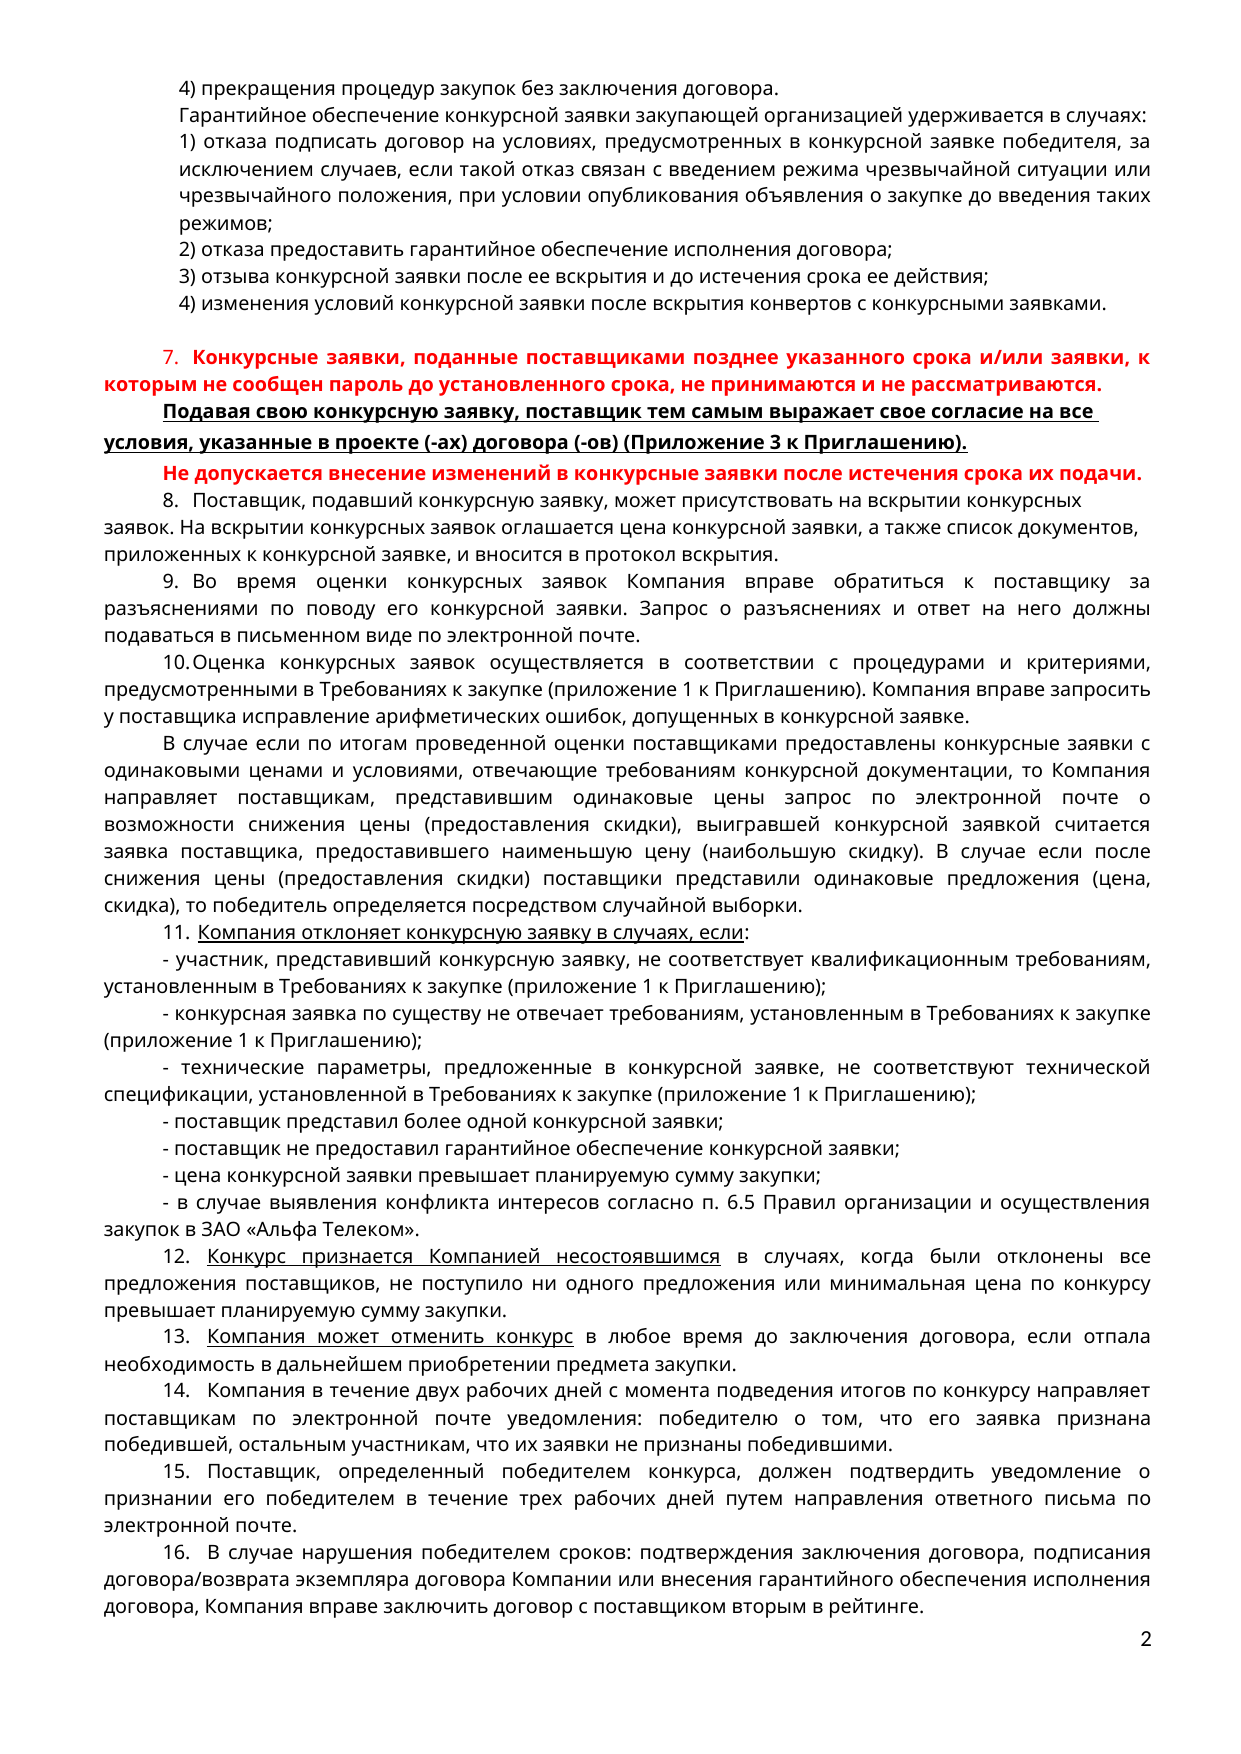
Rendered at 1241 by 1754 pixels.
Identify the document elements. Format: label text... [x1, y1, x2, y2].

text - цена конкурсной заявки превышает планируемую сумму закупки; [103, 1161, 1152, 1188]
list Гарантийное обеспечение конкурсной заявки закупающей организацией удерживается в случаях: [178, 101, 1152, 128]
list Компания отклоняет конкурсную заявку в случаях, если: [103, 918, 1152, 945]
text Подавая свою конкурсную заявку, поставщик тем самым выражает свое согласие на все условия, указанные в проекте (-ах) договора (-ов) (Приложение 3 к Приглашению). [103, 398, 1152, 456]
text - поставщик не предоставил гарантийное обеспечение конкурсной заявки; [103, 1134, 1152, 1161]
text - технические параметры, предложенные в конкурсной заявке, не соответствуют технической спецификации, установленной в Требованиях к закупке (приложение 1 к Приглашению); [103, 1053, 1152, 1107]
list 3) отзыва конкурсной заявки после ее вскрытия и до истечения срока ее действия; [178, 263, 1152, 290]
list Не допускается внесение изменений в конкурсные заявки после истечения срока их подачи. [162, 459, 1152, 486]
list В случае если по итогам проведенной оценки поставщиками предоставлены конкурсные заявки с одинаковыми ценами и условиями, отвечающие требованиям конкурсной документации, то Компания направляет поставщикам, представившим одинаковые цены запрос по электронной почте о возможности снижения цены (предоставления скидки), выигравшей конкурсной заявкой считается заявка поставщика, предоставившего наименьшую цену (наибольшую скидку). В случае если после снижения цены (предоставления скидки) поставщики представили одинаковые предложения (цена, скидка), то победитель определяется посредством случайной выборки. [103, 729, 1152, 918]
list 4) изменения условий конкурсной заявки после вскрытия конвертов с конкурсными заявками. [178, 290, 1152, 317]
text - поставщик представил более одной конкурсной заявки; [103, 1107, 1152, 1134]
list Конкурс признается Компанией несостоявшимся в случаях, когда были отклонены все предложения поставщиков, не поступило ни одного предложения или минимальная цена по конкурсу превышает планируемую сумму закупки. [103, 1242, 1152, 1323]
text - конкурсная заявка по существу не отвечает требованиям, установленным в Требованиях к закупке (приложение 1 к Приглашению); [103, 999, 1152, 1053]
list 1) отказа подписать договор на условиях, предусмотренных в конкурсной заявке победителя, за исключением случаев, если такой отказ связан с введением режима чрезвычайной ситуации или чрезвычайного положения, при условии опубликования объявления о закупке до введения таких режимов; [178, 128, 1152, 236]
list Во время оценки конкурсных заявок Компания вправе обратиться к поставщику за разъяснениями по поводу его конкурсной заявки. Запрос о разъяснениях и ответ на него должны подаваться в письменном виде по электронной почте. [103, 567, 1152, 648]
list 2) отказа предоставить гарантийное обеспечение исполнения договора; [178, 236, 1152, 263]
text - участник, представивший конкурсную заявку, не соответствует квалификационным требованиям, установленным в Требованиях к закупке (приложение 1 к Приглашению); [103, 945, 1152, 999]
list 4) прекращения процедур закупок без заключения договора. [178, 74, 1152, 101]
list В случае нарушения победителем сроков: подтверждения заключения договора, подписания договора/возврата экземпляра договора Компании или внесения гарантийного обеспечения исполнения договора, Компания вправе заключить договор с поставщиком вторым в рейтинге. [103, 1539, 1152, 1619]
list Компания может отменить конкурс в любое время до заключения договора, если отпала необходимость в дальнейшем приобретении предмета закупки. [103, 1323, 1152, 1377]
list Конкурсные заявки, поданные поставщиками позднее указанного срока и/или заявки, к которым не сообщен пароль до установленного срока, не принимаются и не рассматриваются. [103, 344, 1152, 398]
list Поставщик, подавший конкурсную заявку, может присутствовать на вскрытии конкурсных заявок. На вскрытии конкурсных заявок оглашается цена конкурсной заявки, а также список документов, приложенных к конкурсной заявке, и вносится в протокол вскрытия. [103, 486, 1152, 567]
list Компания в течение двух рабочих дней с момента подведения итогов по конкурсу направляет поставщикам по электронной почте уведомления: победителю о том, что его заявка признана победившей, остальным участникам, что их заявки не признаны победившими. [103, 1377, 1152, 1458]
list Оценка конкурсных заявок осуществляется в соответствии с процедурами и критериями, предусмотренными в Требованиях к закупке (приложение 1 к Приглашению). Компания вправе запросить у поставщика исправление арифметических ошибок, допущенных в конкурсной заявке. [103, 648, 1152, 729]
text - в случае выявления конфликта интересов согласно п. 6.5 Правил организации и осуществления закупок в ЗАО «Альфа Телеком». [103, 1188, 1152, 1242]
list Поставщик, определенный победителем конкурса, должен подтвердить уведомление о признании его победителем в течение трех рабочих дней путем направления ответного письма по электронной почте. [103, 1458, 1152, 1539]
